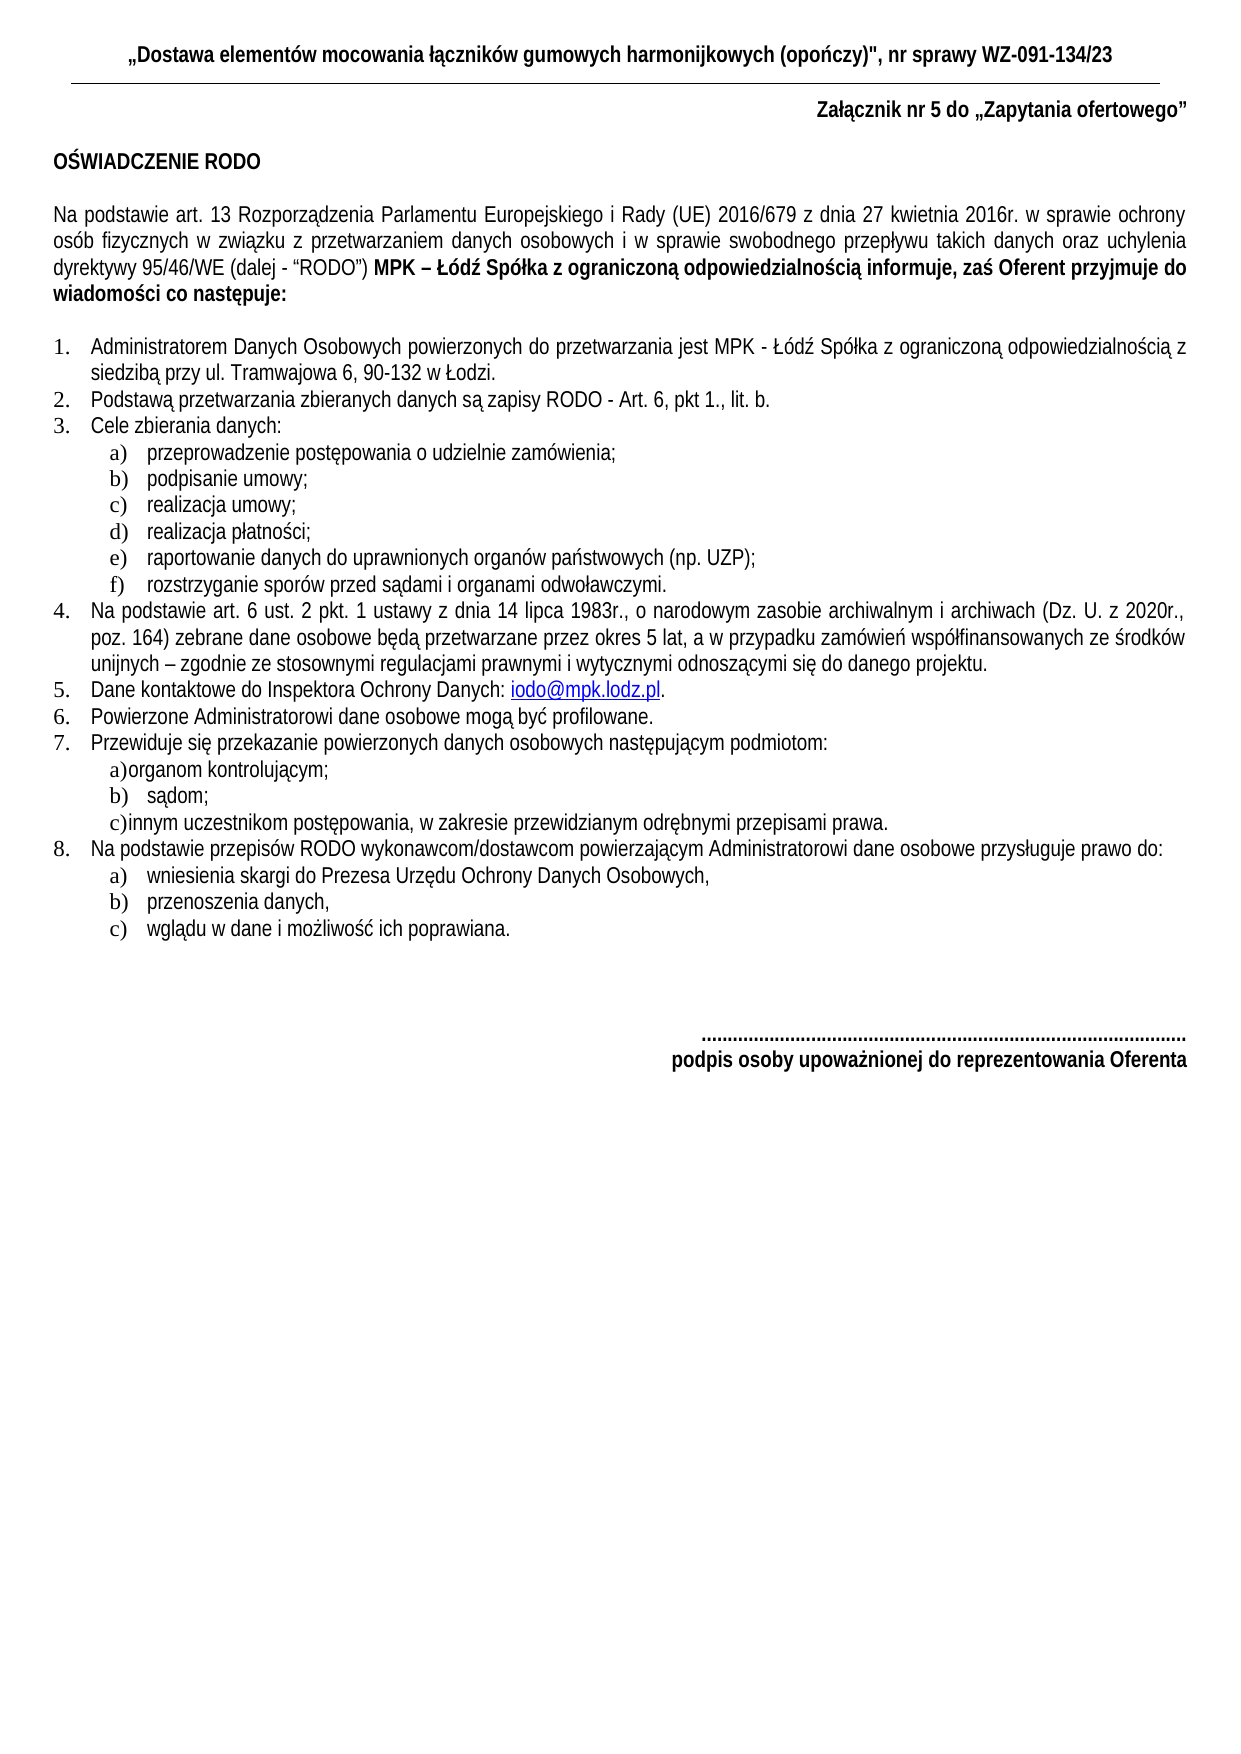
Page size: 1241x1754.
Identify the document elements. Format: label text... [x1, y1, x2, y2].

list wglądu w dane i możliwość ich poprawiana. [109, 914, 1187, 941]
text Na podstawie art. 13 Rozporządzenia Parlamentu Europejskiego i Rady (UE) 2016/679 z dnia 27 kwietnia 2016r. w sprawie ochrony osób fizycznych w związku z przetwarzaniem danych osobowych i w sprawie swobodnego przepływu takich danych oraz uchylenia dyrektywy 95/46/WE (dalej - “RODO”) MPK – Łódź Spółka z ograniczoną odpowiedzialnością informuje, zaś Oferent przyjmuje do wiadomości co następuje: [53, 201, 1187, 306]
list podpisanie umowy; [109, 465, 1187, 491]
text podpis osoby upoważnionej do reprezentowania Oferenta [348, 1046, 1187, 1073]
list Administratorem Danych Osobowych powierzonych do przetwarzania jest MPK - Łódź Spółka z ograniczoną odpowiedzialnością z siedzibą przy ul. Tramwajowa 6, 90-132 w Łodzi. [53, 333, 1187, 386]
list Powierzone Administratorowi dane osobowe mogą być profilowane. [53, 703, 1187, 729]
text Załącznik nr 5 do „Zapytania ofertowego” [53, 96, 1187, 122]
list organom kontrolującym; [109, 756, 1187, 782]
list sądom; [109, 782, 1187, 809]
list innym uczestnikom postępowania, w zakresie przewidzianym odrębnymi przepisami prawa. [109, 809, 1187, 835]
list Na podstawie art. 6 ust. 2 pkt. 1 ustawy z dnia 14 lipca 1983r., o narodowym zasobie archiwalnym i archiwach (Dz. U. z 2020r., poz. 164) zebrane dane osobowe będą przetwarzane przez okres 5 lat, a w przypadku zamówień współfinansowanych ze środków unijnych – zgodnie ze stosownymi regulacjami prawnymi i wytycznymi odnoszącymi się do danego projektu. [53, 597, 1187, 676]
list Podstawą przetwarzania zbieranych danych są zapisy RODO - Art. 6, pkt 1., lit. b. [53, 386, 1187, 412]
list Cele zbierania danych: [53, 412, 1187, 438]
list rozstrzyganie sporów przed sądami i organami odwoławczymi. [109, 571, 1187, 597]
list realizacja płatności; [109, 518, 1187, 544]
text OŚWIADCZENIE RODO [53, 148, 1187, 174]
list wniesienia skargi do Prezesa Urzędu Ochrony Danych Osobowych, [109, 862, 1187, 888]
list Dane kontaktowe do Inspektora Ochrony Danych: iodo@mpk.lodz.pl. [53, 676, 1187, 703]
list przeprowadzenie postępowania o udzielnie zamówienia; [109, 438, 1187, 465]
list realizacja umowy; [109, 491, 1187, 518]
list Na podstawie przepisów RODO wykonawcom/dostawcom powierzającym Administratorowi dane osobowe przysługuje prawo do: [53, 835, 1187, 862]
list Przewiduje się przekazanie powierzonych danych osobowych następującym podmiotom: [53, 729, 1187, 756]
list raportowanie danych do uprawnionych organów państwowych (np. UZP); [109, 544, 1187, 571]
text ............................................................................................. [348, 1020, 1187, 1046]
list przenoszenia danych, [109, 888, 1187, 914]
